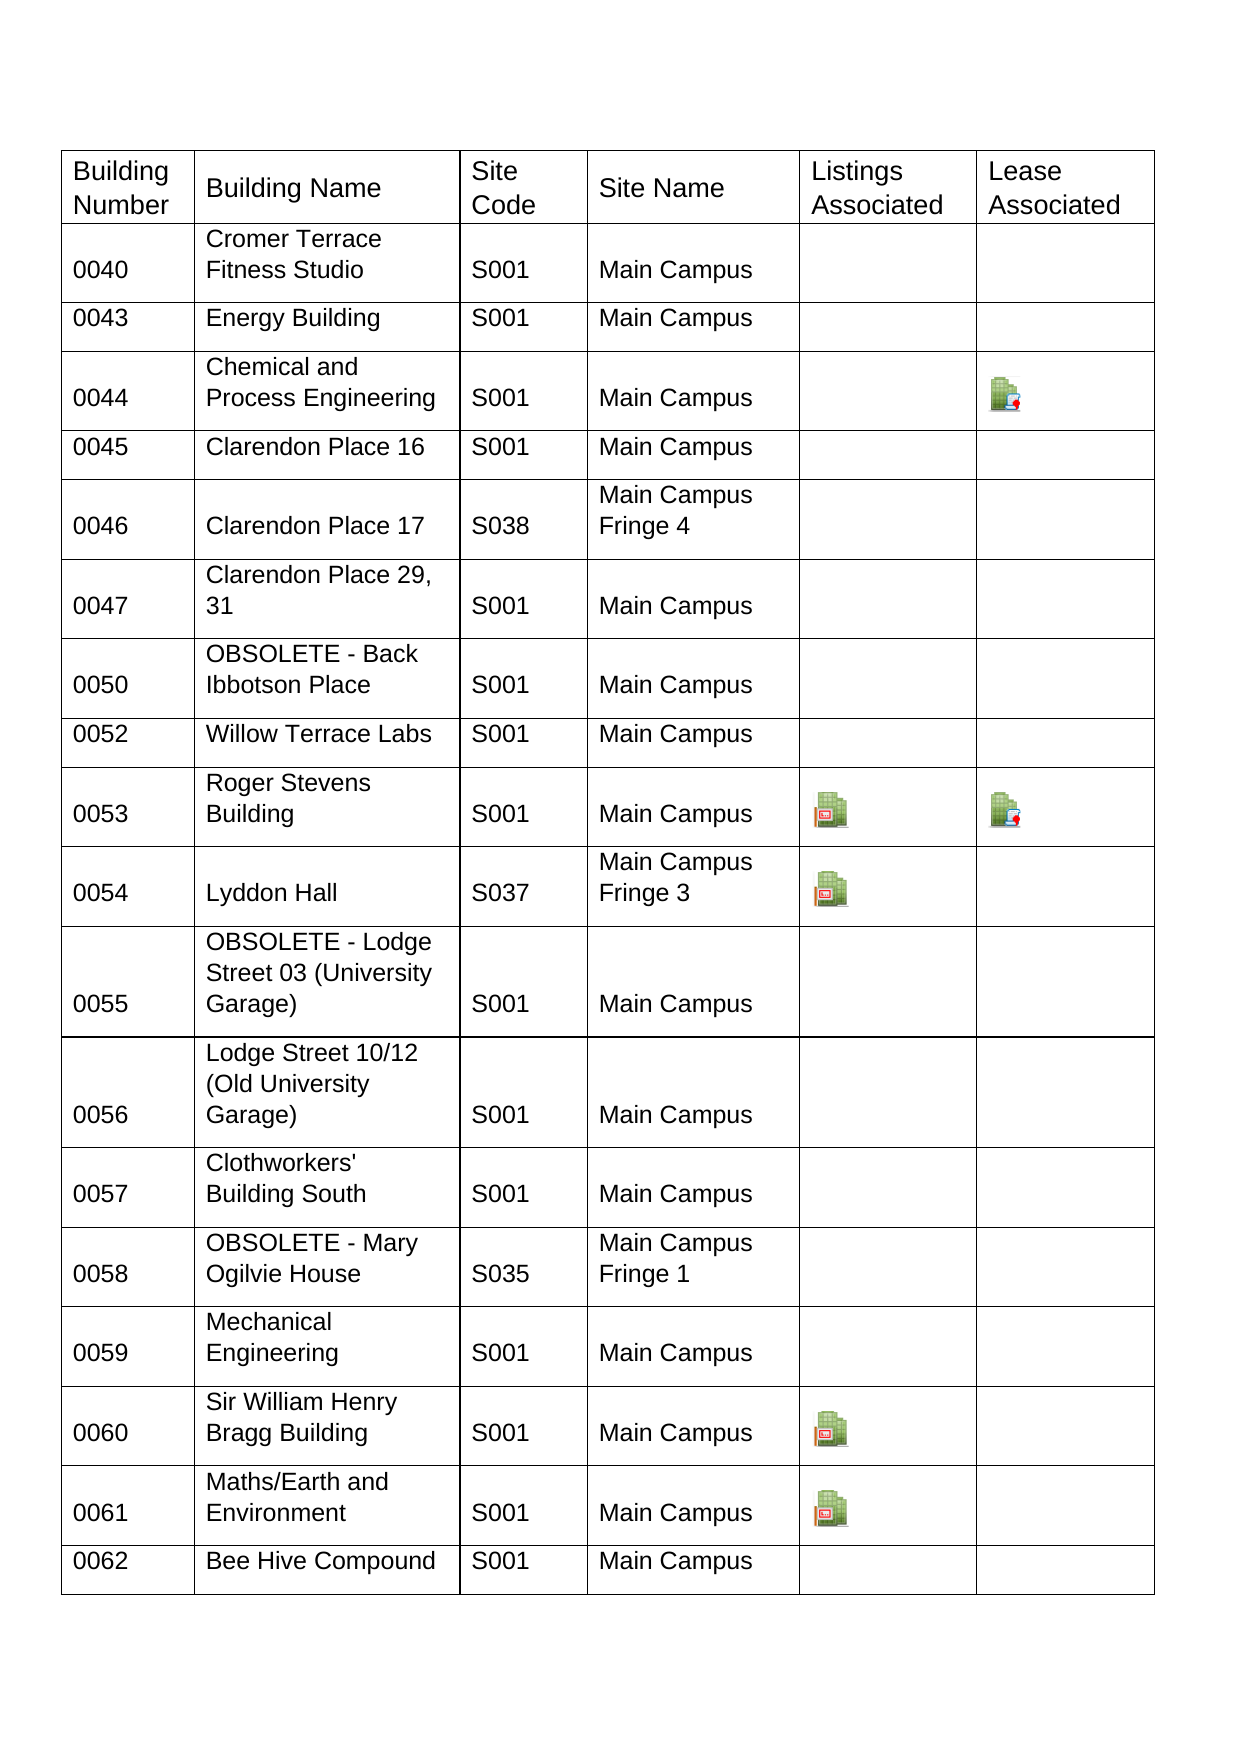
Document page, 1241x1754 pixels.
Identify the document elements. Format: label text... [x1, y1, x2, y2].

table_cell Lodge Street 10/12 (Old University Garage) [195, 1038, 459, 1147]
table_cell Cromer Terrace Fitness Studio [195, 224, 459, 302]
table_cell [977, 1546, 1154, 1594]
picture [988, 792, 1021, 828]
table_cell Willow Terrace Labs [195, 719, 459, 767]
table_cell [977, 352, 1154, 430]
table_cell [800, 1546, 976, 1594]
table_cell Main Campus [588, 719, 799, 767]
table_cell 0040 [62, 224, 194, 302]
table_cell [800, 352, 976, 430]
table_cell [977, 1466, 1154, 1545]
picture [811, 871, 849, 907]
table_cell S037 [461, 847, 587, 926]
table_cell Main Campus Fringe 3 [588, 847, 799, 926]
table_cell Main Campus [588, 560, 799, 638]
table_cell [800, 719, 976, 767]
table_cell S001 [461, 1307, 587, 1386]
table_cell S001 [461, 224, 587, 302]
table_header Building Number [62, 151, 194, 222]
table_cell 0055 [62, 927, 194, 1036]
table_cell [977, 1387, 1154, 1465]
table_cell [800, 847, 976, 926]
table_cell [977, 1307, 1154, 1386]
table_cell 0054 [62, 847, 194, 926]
table_cell Main Campus Fringe 1 [588, 1228, 799, 1306]
table_cell [977, 847, 1154, 926]
picture [811, 792, 849, 828]
table_cell Main Campus [588, 927, 799, 1036]
table_cell [800, 1387, 976, 1465]
table_cell Chemical and Process Engineering [195, 352, 459, 430]
table_cell 0061 [62, 1466, 194, 1545]
table_cell Lyddon Hall [195, 847, 459, 926]
table_header Building Name [195, 151, 459, 222]
table_cell [800, 224, 976, 302]
table_cell 0045 [62, 431, 194, 479]
table_cell [800, 1307, 976, 1386]
table_cell S001 [461, 303, 587, 351]
table_cell [977, 1148, 1154, 1227]
table_cell [977, 560, 1154, 638]
table_cell Sir William Henry Bragg Building [195, 1387, 459, 1465]
table_cell 0057 [62, 1148, 194, 1227]
table_cell Main Campus [588, 352, 799, 430]
table_cell 0058 [62, 1228, 194, 1306]
table_cell Maths/Earth and Environment [195, 1466, 459, 1545]
table_cell S001 [461, 560, 587, 638]
table_cell 0046 [62, 480, 194, 559]
table_cell [977, 768, 1154, 846]
table_cell OBSOLETE - Back Ibbotson Place [195, 639, 459, 718]
table_cell Clarendon Place 17 [195, 480, 459, 559]
table_cell Roger Stevens Building [195, 768, 459, 846]
table_cell S035 [461, 1228, 587, 1306]
table_cell [800, 768, 976, 846]
table_cell S001 [461, 431, 587, 479]
table_cell S001 [461, 719, 587, 767]
table_cell Main Campus [588, 1387, 799, 1465]
table_cell 0053 [62, 768, 194, 846]
table_cell S001 [461, 768, 587, 846]
table_header Site Name [588, 151, 799, 222]
table_cell Main Campus [588, 431, 799, 479]
table_cell Mechanical Engineering [195, 1307, 459, 1386]
table_cell 0052 [62, 719, 194, 767]
table_cell [977, 431, 1154, 479]
table_cell Main Campus Fringe 4 [588, 480, 799, 559]
table_cell 0047 [62, 560, 194, 638]
table_cell Main Campus [588, 768, 799, 846]
table_cell Main Campus [588, 1466, 799, 1545]
picture [988, 376, 1021, 412]
table_header Site Code [461, 151, 587, 222]
table_cell 0056 [62, 1038, 194, 1147]
table_cell OBSOLETE - Mary Ogilvie House [195, 1228, 459, 1306]
table_cell Main Campus [588, 1546, 799, 1594]
table_cell Main Campus [588, 639, 799, 718]
table_cell 0043 [62, 303, 194, 351]
table_cell 0050 [62, 639, 194, 718]
table_cell OBSOLETE - Lodge Street 03 (University Garage) [195, 927, 459, 1036]
table_cell [800, 560, 976, 638]
table_cell Energy Building [195, 303, 459, 351]
table_cell [977, 303, 1154, 351]
picture [811, 1490, 849, 1527]
table_cell Main Campus [588, 303, 799, 351]
table_cell S001 [461, 1466, 587, 1545]
table_cell S001 [461, 1038, 587, 1147]
table_cell [800, 1148, 976, 1227]
table_cell [800, 639, 976, 718]
table_cell [977, 719, 1154, 767]
table_cell S001 [461, 1387, 587, 1465]
table_cell 0062 [62, 1546, 194, 1594]
table_cell S001 [461, 1148, 587, 1227]
table_cell [977, 1228, 1154, 1306]
table_cell [800, 480, 976, 559]
table_cell Main Campus [588, 1148, 799, 1227]
table_cell S001 [461, 927, 587, 1036]
table_cell S001 [461, 1546, 587, 1594]
table_header Lease Associated [977, 151, 1154, 222]
picture [811, 1411, 849, 1447]
table_cell S001 [461, 639, 587, 718]
table_cell [977, 927, 1154, 1036]
table_cell Main Campus [588, 1307, 799, 1386]
table_cell Main Campus [588, 1038, 799, 1147]
table_cell [800, 1038, 976, 1147]
table_cell 0044 [62, 352, 194, 430]
table_header Listings Associated [800, 151, 976, 222]
table_cell [800, 1228, 976, 1306]
table_cell [800, 431, 976, 479]
table_cell [977, 224, 1154, 302]
table_cell S001 [461, 352, 587, 430]
table_cell [800, 1466, 976, 1545]
table_cell Clothworkers' Building South [195, 1148, 459, 1227]
table_cell [977, 639, 1154, 718]
table_cell [977, 1038, 1154, 1147]
table_cell S038 [461, 480, 587, 559]
table_cell [977, 480, 1154, 559]
table_cell Bee Hive Compound [195, 1546, 459, 1594]
table_cell Clarendon Place 29, 31 [195, 560, 459, 638]
table_cell Clarendon Place 16 [195, 431, 459, 479]
table_cell Main Campus [588, 224, 799, 302]
table_cell 0060 [62, 1387, 194, 1465]
table_cell [800, 927, 976, 1036]
table_cell 0059 [62, 1307, 194, 1386]
table_cell [800, 303, 976, 351]
